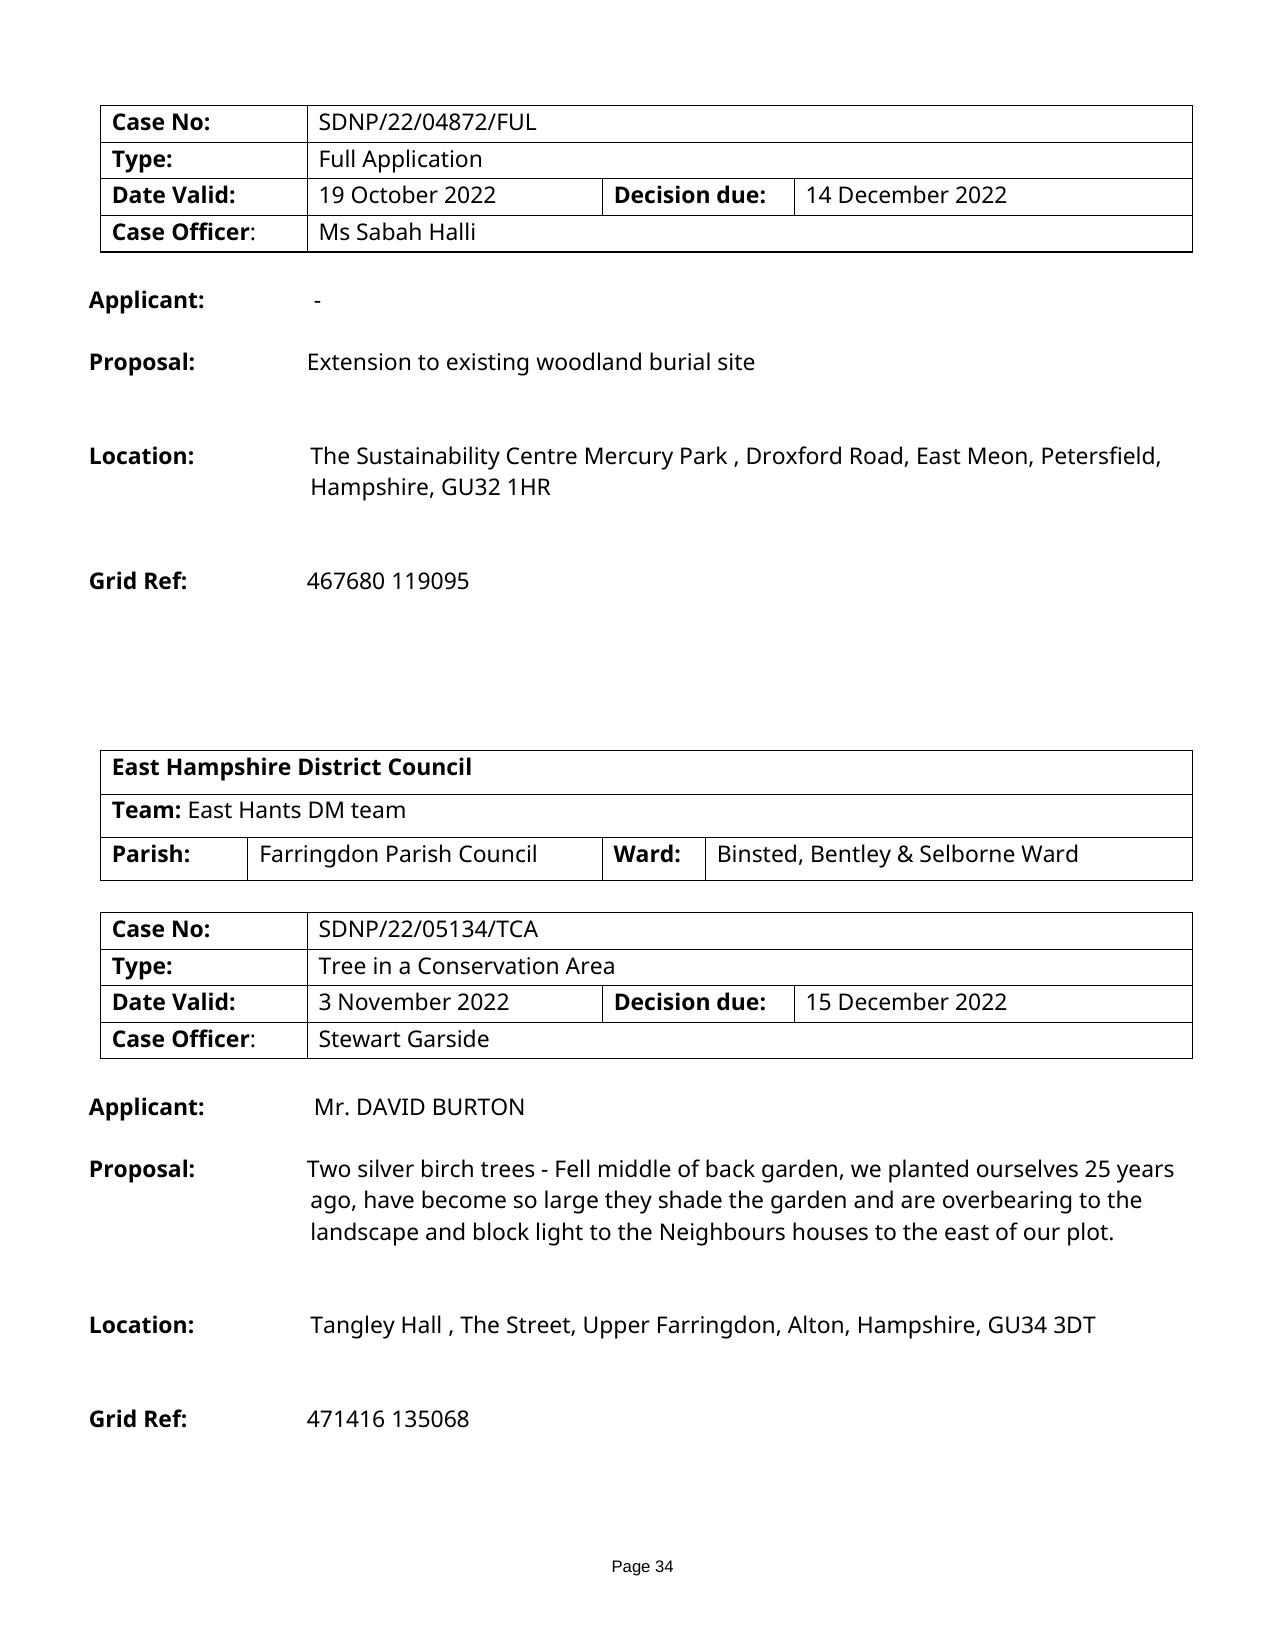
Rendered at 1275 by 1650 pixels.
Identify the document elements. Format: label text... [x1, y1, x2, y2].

text Applicant: - [89, 284, 1196, 315]
table_cell Tree in a Conservation Area [308, 950, 1192, 985]
table_cell 14 December 2022 [795, 179, 1192, 215]
text Proposal: Extension to existing woodland burial site [89, 346, 1196, 377]
table_cell Parish: [101, 838, 247, 880]
table_header East Hampshire District Council [101, 751, 1192, 793]
table_cell Decision due: [603, 179, 794, 215]
table_cell 19 October 2022 [308, 179, 602, 215]
table_cell 3 November 2022 [308, 986, 602, 1022]
text Location: The Sustainability Centre Mercury Park , Droxford Road, East Meon, Petersfield, Hampshire, GU32 1HR [89, 440, 1196, 502]
table_cell Date Valid: [101, 986, 307, 1022]
table_cell Stewart Garside [308, 1023, 1192, 1058]
text Applicant: Mr. DAVID BURTON [89, 1091, 1196, 1122]
table_cell Team: East Hants DM team [101, 795, 1192, 837]
table_cell Type: [101, 950, 307, 985]
table_cell Binsted, Bentley & Selborne Ward [706, 838, 1192, 880]
table_cell Farringdon Parish Council [248, 838, 602, 880]
text Grid Ref: 471416 135068 [89, 1403, 1196, 1434]
table_cell 15 December 2022 [795, 986, 1192, 1022]
table_cell Ward: [603, 838, 705, 880]
table_header SDNP/22/04872/FUL [308, 106, 1192, 142]
table_header Case No: [101, 913, 307, 949]
table_cell Case Officer: [101, 1023, 307, 1058]
table_cell Case Officer: [101, 216, 307, 251]
table_cell Full Application [308, 143, 1192, 178]
table_header SDNP/22/05134/TCA [308, 913, 1192, 949]
text Location: Tangley Hall , The Street, Upper Farringdon, Alton, Hampshire, GU34 3DT [89, 1309, 1196, 1341]
text Proposal: Two silver birch trees - Fell middle of back garden, we planted ourselves 25 years ago, have become so large they shade the garden and are overbearing to the landscape and block light to the Neighbours houses to the east of our plot. [89, 1153, 1196, 1247]
table_cell Decision due: [603, 986, 794, 1022]
table_cell Date Valid: [101, 179, 307, 215]
text Grid Ref: 467680 119095 [89, 565, 1196, 596]
table_cell Type: [101, 143, 307, 178]
table_header Case No: [101, 106, 307, 142]
table_cell Ms Sabah Halli [308, 216, 1192, 251]
